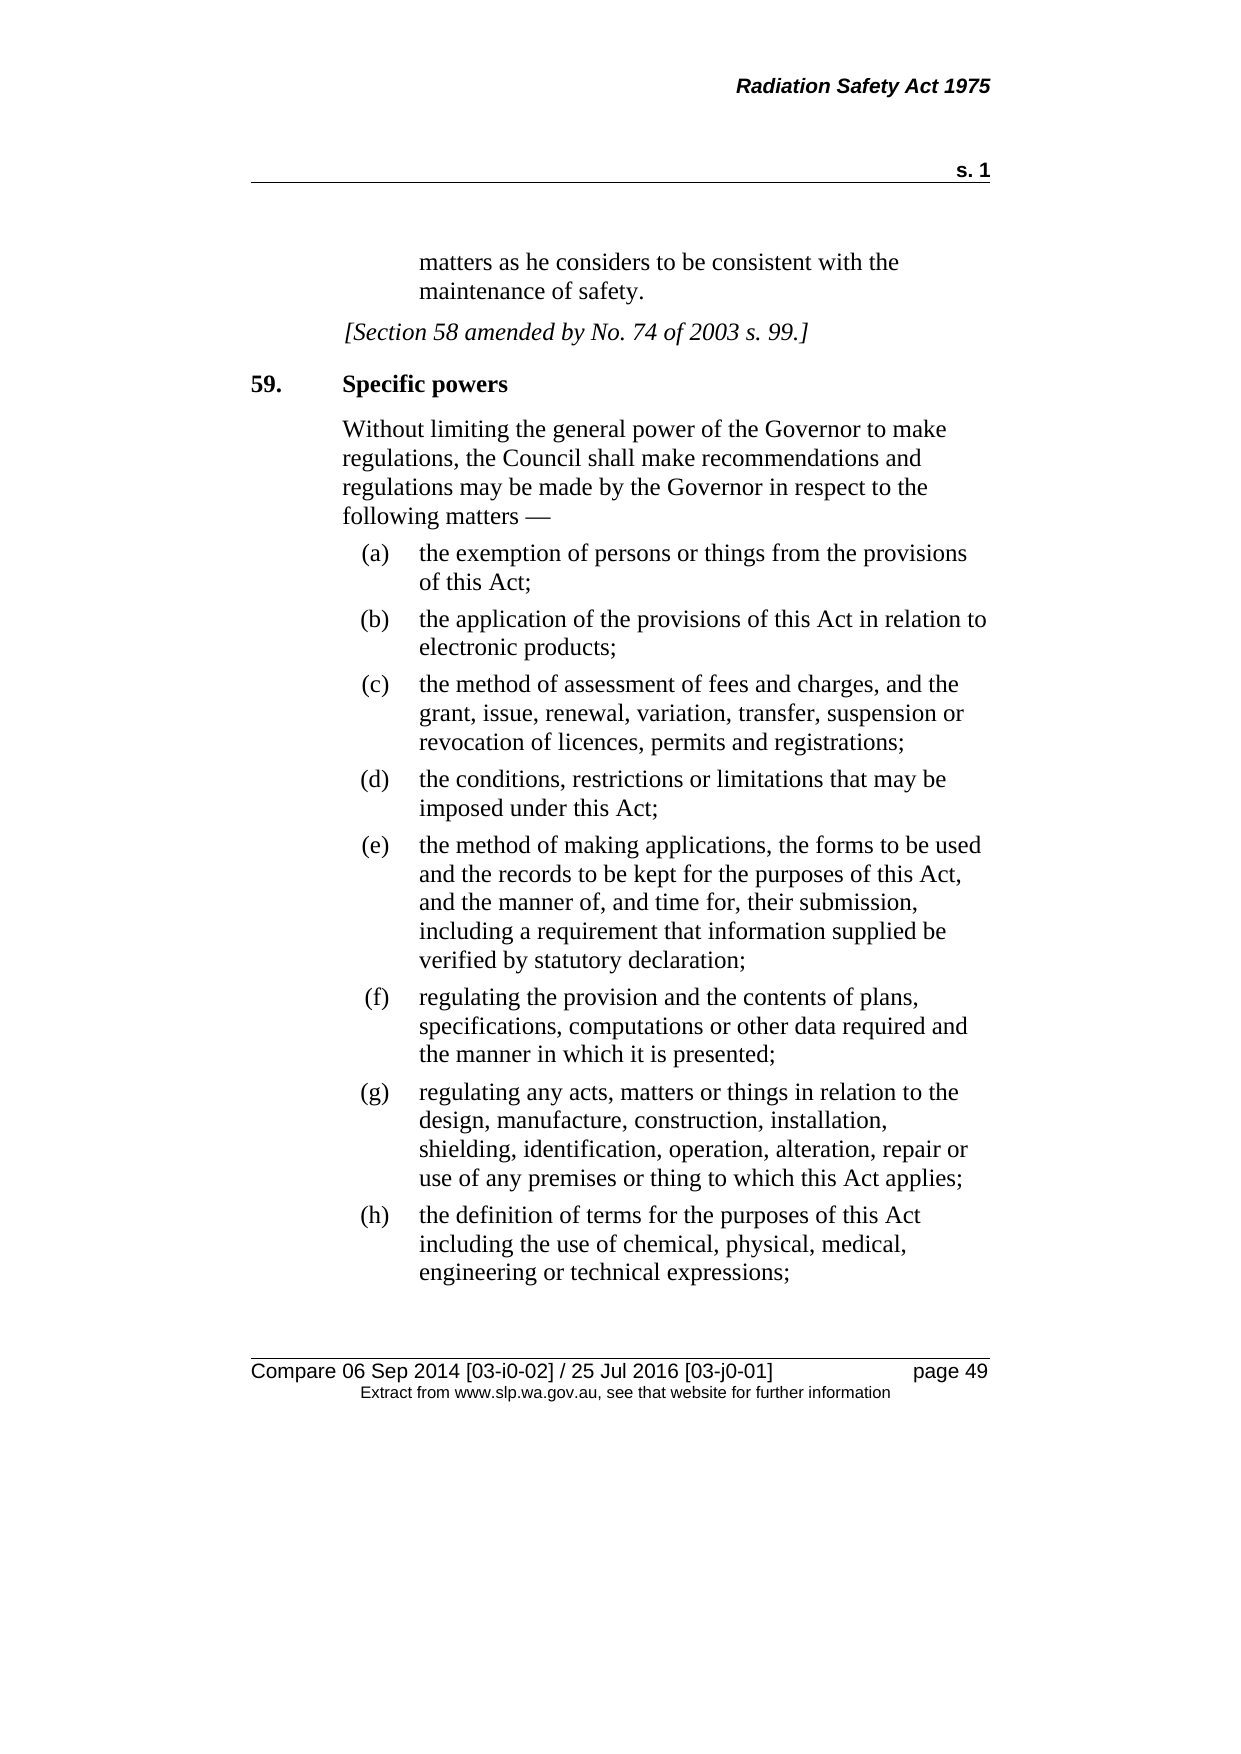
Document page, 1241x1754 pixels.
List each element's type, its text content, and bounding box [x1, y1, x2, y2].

text (g) regulating any acts, matters or things in relation to the design, manufacture, construction, installation, shielding, identification, operation, alteration, repair or use of any premises or thing to which this Act applies; [251, 1077, 990, 1192]
text (c) the method of assessment of fees and charges, and the grant, issue, renewal, variation, transfer, suspension or revocation of licences, permits and registrations; [251, 669, 990, 756]
text (h) the definition of terms for the purposes of this Act including the use of chemical, physical, medical, engineering or technical expressions; [251, 1200, 990, 1286]
text Without limiting the general power of the Governor to make regulations, the Council shall make recommendations and regulations may be made by the Governor in respect to the following matters — [251, 414, 990, 529]
text (a) the exemption of persons or things from the provisions of this Act; [251, 538, 990, 595]
text (b) the application of the provisions of this Act in relation to electronic products; [251, 604, 990, 661]
subtitle 59. Specific powers [251, 369, 990, 398]
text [251, 247, 990, 305]
text (d) the conditions, restrictions or limitations that may be imposed under this Act; [251, 764, 990, 822]
text (f) regulating the provision and the contents of plans, specifications, computations or other data required and the manner in which it is presented; [251, 982, 990, 1068]
text [Section 58 amended by No. 74 of 2003 s. 99.] [251, 317, 990, 346]
text (e) the method of making applications, the forms to be used and the records to be kept for the purposes of this Act, and the manner of, and time for, their submission, including a requirement that information supplied be verified by statutory declaration; [251, 830, 990, 974]
